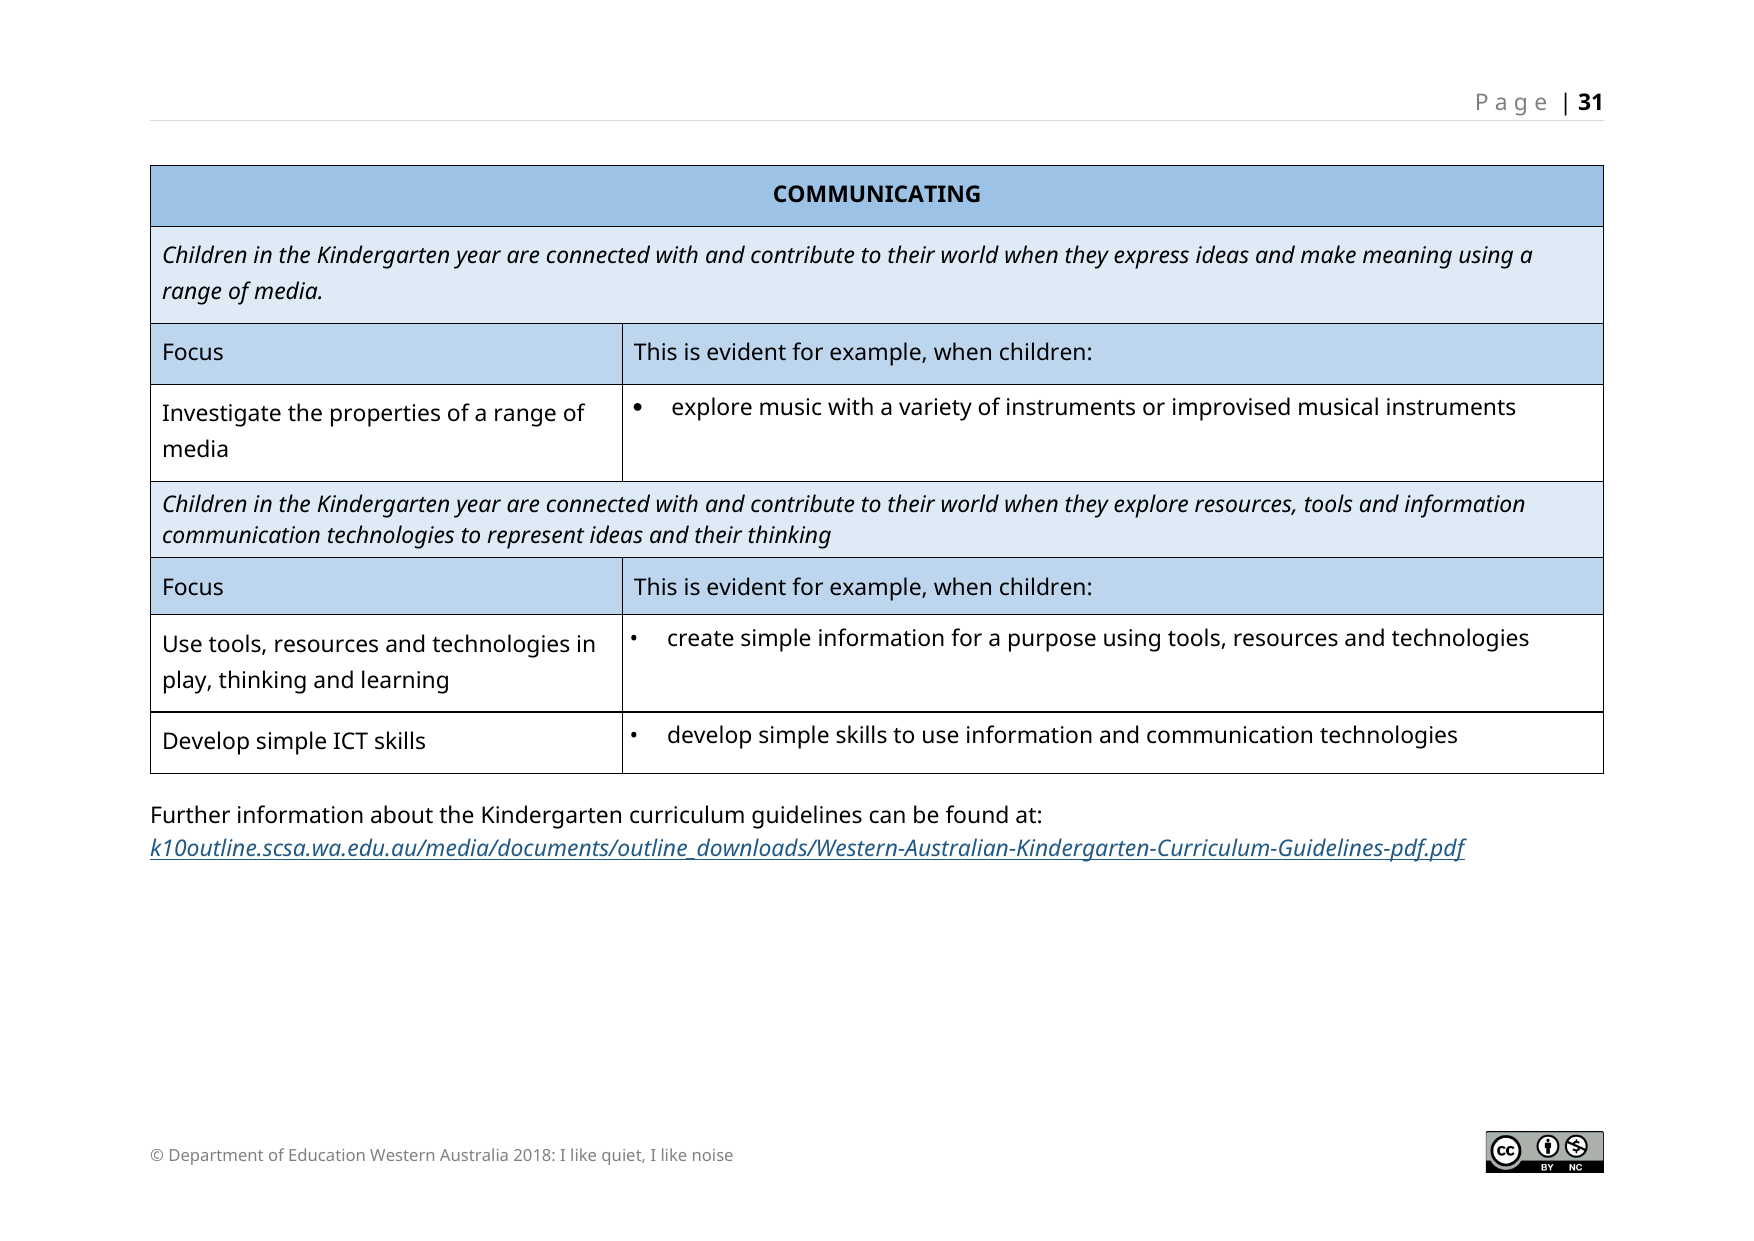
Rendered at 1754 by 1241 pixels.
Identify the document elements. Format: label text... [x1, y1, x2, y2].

table_cell Use tools, resources and technologies in play, thinking and learning [151, 615, 622, 711]
table_cell This is evident for example, when children: [623, 324, 1603, 384]
table_cell Develop simple ICT skills [151, 713, 622, 772]
table_header COMMUNICATING [151, 166, 1603, 226]
table_cell create simple information for a purpose using tools, resources and technologies [623, 615, 1603, 711]
table_cell Focus [151, 558, 622, 614]
table_cell Focus [151, 324, 622, 384]
table_cell This is evident for example, when children: [623, 558, 1603, 614]
text k10outline.scsa.wa.edu.au/media/documents/outline_downloads/Western-Australian-Kindergarten-Curriculum-Guidelines-pdf.pdf [150, 832, 1604, 863]
text Further information about the Kindergarten curriculum guidelines can be found at: [150, 798, 1604, 830]
table_cell Investigate the properties of a range of media [151, 385, 622, 481]
table_cell Children in the Kindergarten year are connected with and contribute to their world when they explore resources, tools and information communication technologies to represent ideas and their thinking [151, 482, 1603, 557]
picture [1485, 1131, 1604, 1173]
table_cell explore music with a variety of instruments or improvised musical instruments [623, 385, 1603, 481]
table_cell Children in the Kindergarten year are connected with and contribute to their world when they express ideas and make meaning using a range of media. [151, 227, 1603, 323]
table_cell develop simple skills to use information and communication technologies [623, 713, 1603, 772]
